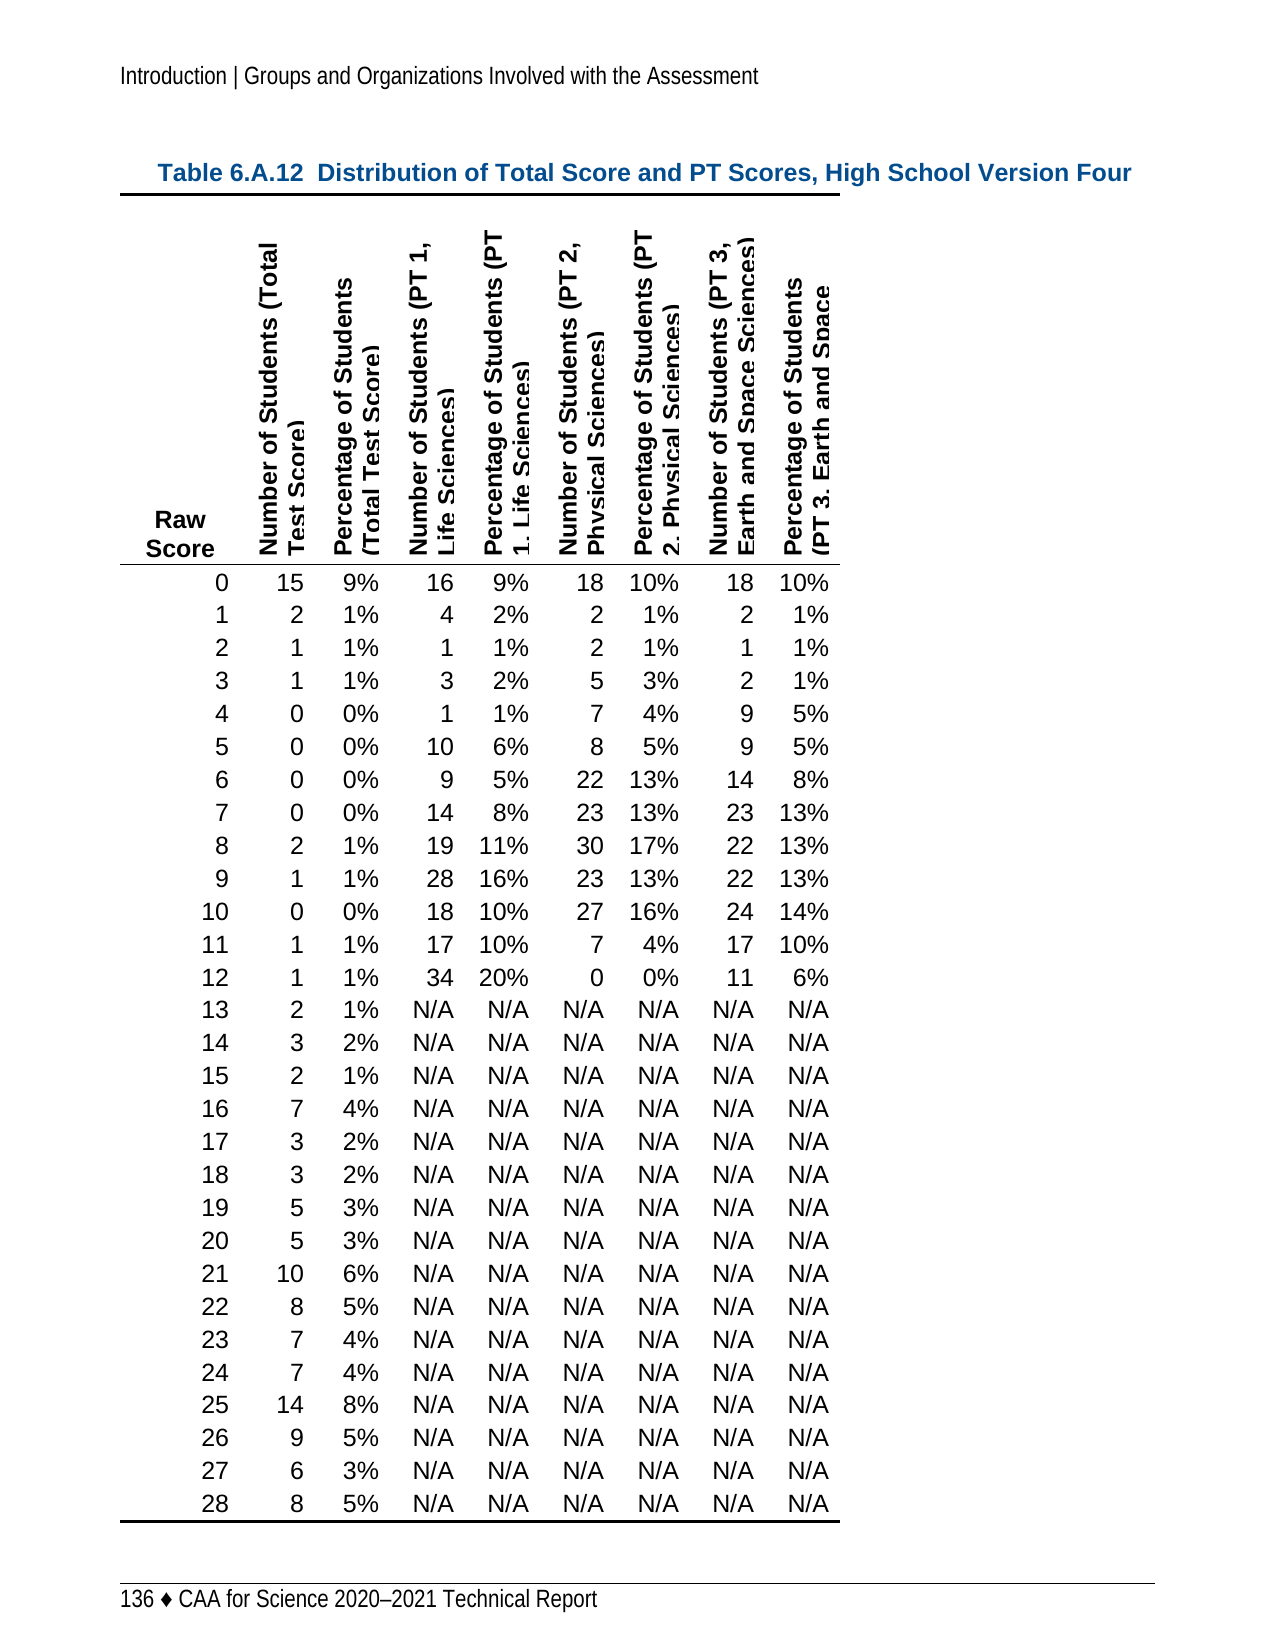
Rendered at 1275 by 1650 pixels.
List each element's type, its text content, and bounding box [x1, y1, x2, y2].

text Table 6.A.12 Distribution of Total Score and PT Scores, High School Version Four [135, 157, 1155, 186]
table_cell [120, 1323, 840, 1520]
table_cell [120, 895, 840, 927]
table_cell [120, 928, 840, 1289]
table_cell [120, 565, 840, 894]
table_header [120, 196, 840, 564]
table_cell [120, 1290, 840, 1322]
